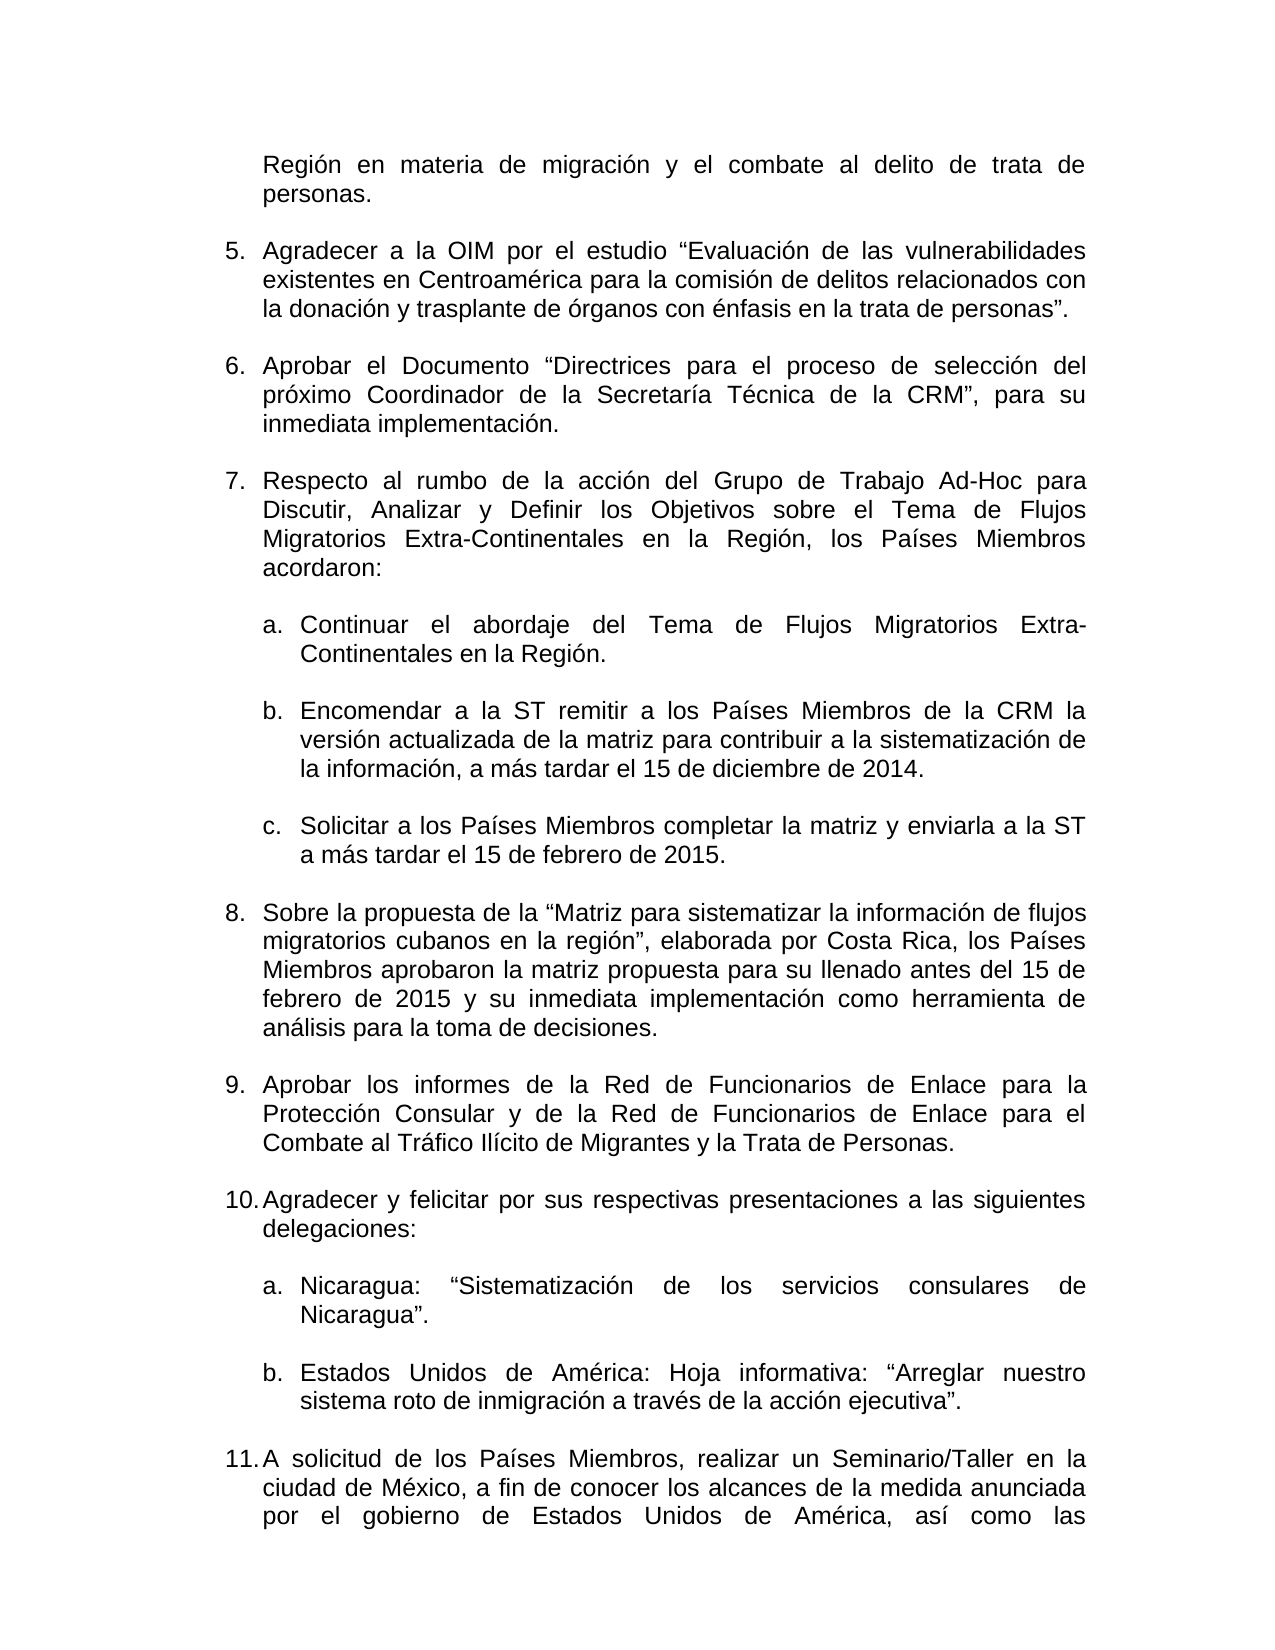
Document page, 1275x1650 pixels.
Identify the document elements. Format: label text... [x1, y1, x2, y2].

list Aprobar los informes de la Red de Funcionarios de Enlace para la Protección Consular y de la Red de Funcionarios de Enlace para el Combate al Tráfico Ilícito de Migrantes y la Trata de Personas. [225, 1070, 1087, 1156]
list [225, 150, 1087, 207]
list Continuar el abordaje del Tema de Flujos Migratorios Extra-Continentales en la Región. [262, 610, 1087, 667]
list Aprobar el Documento “Directrices para el proceso de selección del próximo Coordinador de la Secretaría Técnica de la CRM”, para su inmediata implementación. [225, 351, 1087, 437]
list Agradecer a la OIM por el estudio “Evaluación de las vulnerabilidades existentes en Centroamérica para la comisión de delitos relacionados con la donación y trasplante de órganos con énfasis en la trata de personas”. [225, 236, 1087, 322]
list Encomendar a la ST remitir a los Países Miembros de la CRM la versión actualizada de la matriz para contribuir a la sistematización de la información, a más tardar el 15 de diciembre de 2014. [262, 696, 1087, 782]
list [225, 1444, 1087, 1530]
list Sobre la propuesta de la “Matriz para sistematizar la información de flujos migratorios cubanos en la región”, elaborada por Costa Rica, los Países Miembros aprobaron la matriz propuesta para su llenado antes del 15 de febrero de 2015 y su inmediata implementación como herramienta de análisis para la toma de decisiones. [225, 897, 1087, 1041]
list Respecto al rumbo de la acción del Grupo de Trabajo Ad-Hoc para Discutir, Analizar y Definir los Objetivos sobre el Tema de Flujos Migratorios Extra-Continentales en la Región, los Países Miembros acordaron: [225, 466, 1087, 581]
list Estados Unidos de América: Hoja informativa: “Arreglar nuestro sistema roto de inmigración a través de la acción ejecutiva”. [262, 1357, 1087, 1415]
list Nicaragua: “Sistematización de los servicios consulares de Nicaragua”. [262, 1271, 1087, 1329]
list Solicitar a los Países Miembros completar la matriz y enviarla a la ST a más tardar el 15 de febrero de 2015. [262, 811, 1087, 869]
list Agradecer y felicitar por sus respectivas presentaciones a las siguientes delegaciones: [225, 1185, 1087, 1242]
